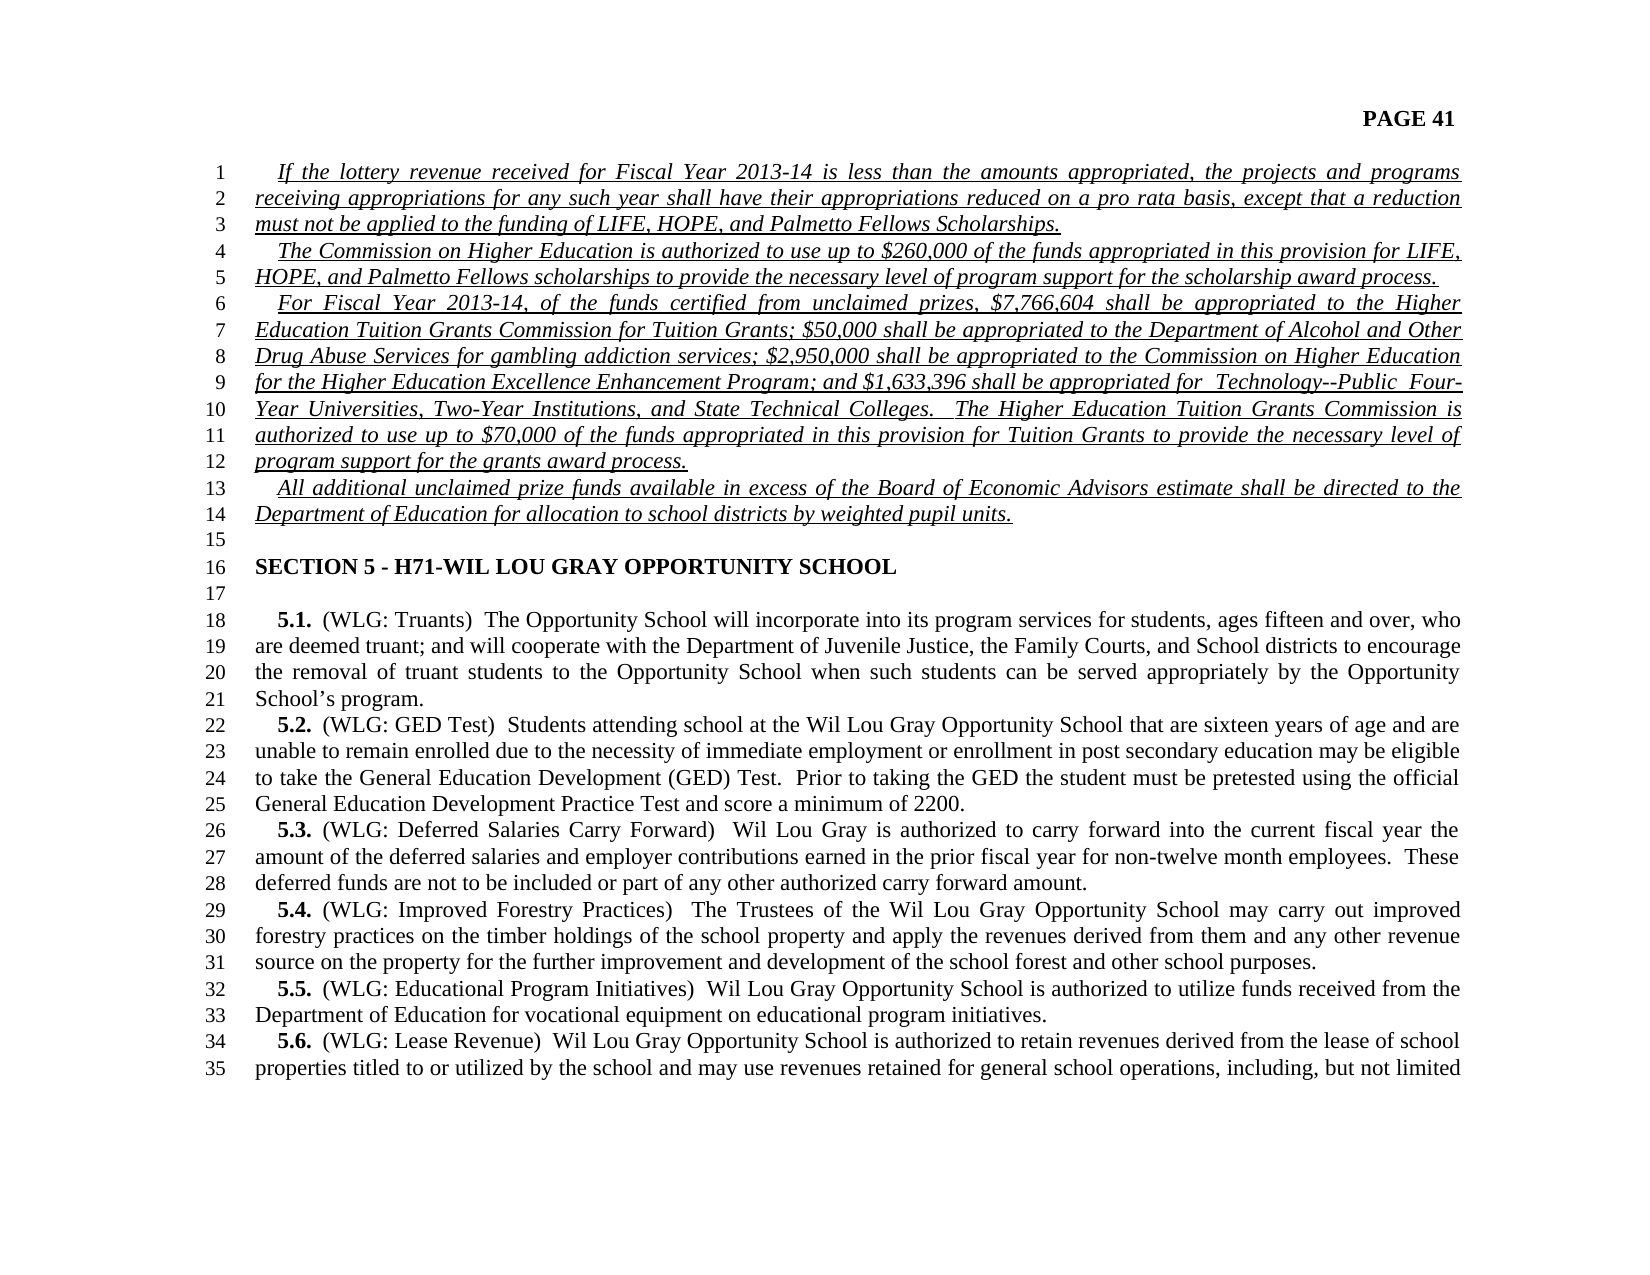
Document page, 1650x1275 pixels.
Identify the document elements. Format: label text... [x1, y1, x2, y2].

text 5.1. (WLG: Truants) The Opportunity School will incorporate into its program services for students, ages fifteen and over, who are deemed truant; and will cooperate with the Department of Juvenile Justice, the Family Courts, and School districts to encourage the removal of truant students to the Opportunity School when such students can be served appropriately by the Opportunity School’s program. [255, 606, 1462, 711]
text 5.2. (WLG: GED Test) Students attending school at the Wil Lou Gray Opportunity School that are sixteen years of age and are unable to remain enrolled due to the necessity of immediate employment or enrollment in post secondary education may be eligible to take the General Education Development (GED) Test. Prior to taking the GED the student must be pretested using the official General Education Development Practice Test and score a minimum of 2200. [255, 711, 1462, 817]
text For Fiscal Year 2013-14, of the funds certified from unclaimed prizes, $7,766,604 shall be appropriated to the Higher Education Tuition Grants Commission for Tuition Grants; $50,000 shall be appropriated to the Department of Alcohol and Other Drug Abuse Services for gambling addiction services; $2,950,000 shall be appropriated to the Commission on Higher Education for the Higher Education Excellence Enhancement Program; and $1,633,396 shall be appropriated for Technology--Public Four-Year Universities, Two-Year Institutions, and State Technical Colleges. The Higher Education Tuition Grants Commission is authorized to use up to $70,000 of the funds appropriated in this provision for Tuition Grants to provide the necessary level of program support for the grants award process. [255, 289, 1462, 339]
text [255, 1027, 1462, 1080]
text All additional unclaimed prize funds available in excess of the Board of Economic Advisors estimate shall be directed to the Department of Education for allocation to school districts by weighted pupil units. [255, 474, 1462, 527]
text 5.5. (WLG: Educational Program Initiatives) Wil Lou Gray Opportunity School is authorized to utilize funds received from the Department of Education for vocational equipment on educational program initiatives. [255, 975, 1462, 1027]
text For Fiscal Year 2013-14, of the funds certified from unclaimed prizes, $7,766,604 shall be appropriated to the Higher Education Tuition Grants Commission for Tuition Grants; $50,000 shall be appropriated to the Department of Alcohol and Other Drug Abuse Services for gambling addiction services; $2,950,000 shall be appropriated to the Commission on Higher Education for the Higher Education Excellence Enhancement Program; and $1,633,396 shall be appropriated for Technology--Public Four-Year Universities, Two-Year Institutions, and State Technical Colleges. The Higher Education Tuition Grants Commission is authorized to use up to $70,000 of the funds appropriated in this provision for Tuition Grants to provide the necessary level of program support for the grants award process. [255, 427, 1462, 474]
text If the lottery revenue received for Fiscal Year 2013-14 is less than the amounts appropriated, the projects and programs receiving appropriations for any such year shall have their appropriations reduced on a pro rata basis, except that a reduction must not be applied to the funding of LIFE, HOPE, and Palmetto Fellows Scholarships. [255, 158, 1462, 207]
text 5.4. (WLG: Improved Forestry Practices) The Trustees of the Wil Lou Gray Opportunity School may carry out improved forestry practices on the timber holdings of the school property and apply the revenues derived from them and any other revenue source on the property for the further improvement and development of the school forest and other school purposes. [255, 896, 1462, 975]
text SECTION 5 - H71-WIL LOU GRAY OPPORTUNITY SCHOOL [255, 553, 1462, 579]
text 5.3. (WLG: Deferred Salaries Carry Forward) Wil Lou Gray is authorized to carry forward into the current fiscal year the amount of the deferred salaries and employer contributions earned in the prior fiscal year for non-twelve month employees. These deferred funds are not to be included or part of any other authorized carry forward amount. [255, 817, 1462, 896]
text The Commission on Higher Education is authorized to use up to $260,000 of the funds appropriated in this provision for LIFE, HOPE, and Palmetto Fellows scholarships to provide the necessary level of program support for the scholarship award process. [255, 237, 1462, 289]
text If the lottery revenue received for Fiscal Year 2013-14 is less than the amounts appropriated, the projects and programs receiving appropriations for any such year shall have their appropriations reduced on a pro rata basis, except that a reduction must not be applied to the funding of LIFE, HOPE, and Palmetto Fellows Scholarships. [255, 208, 1462, 237]
